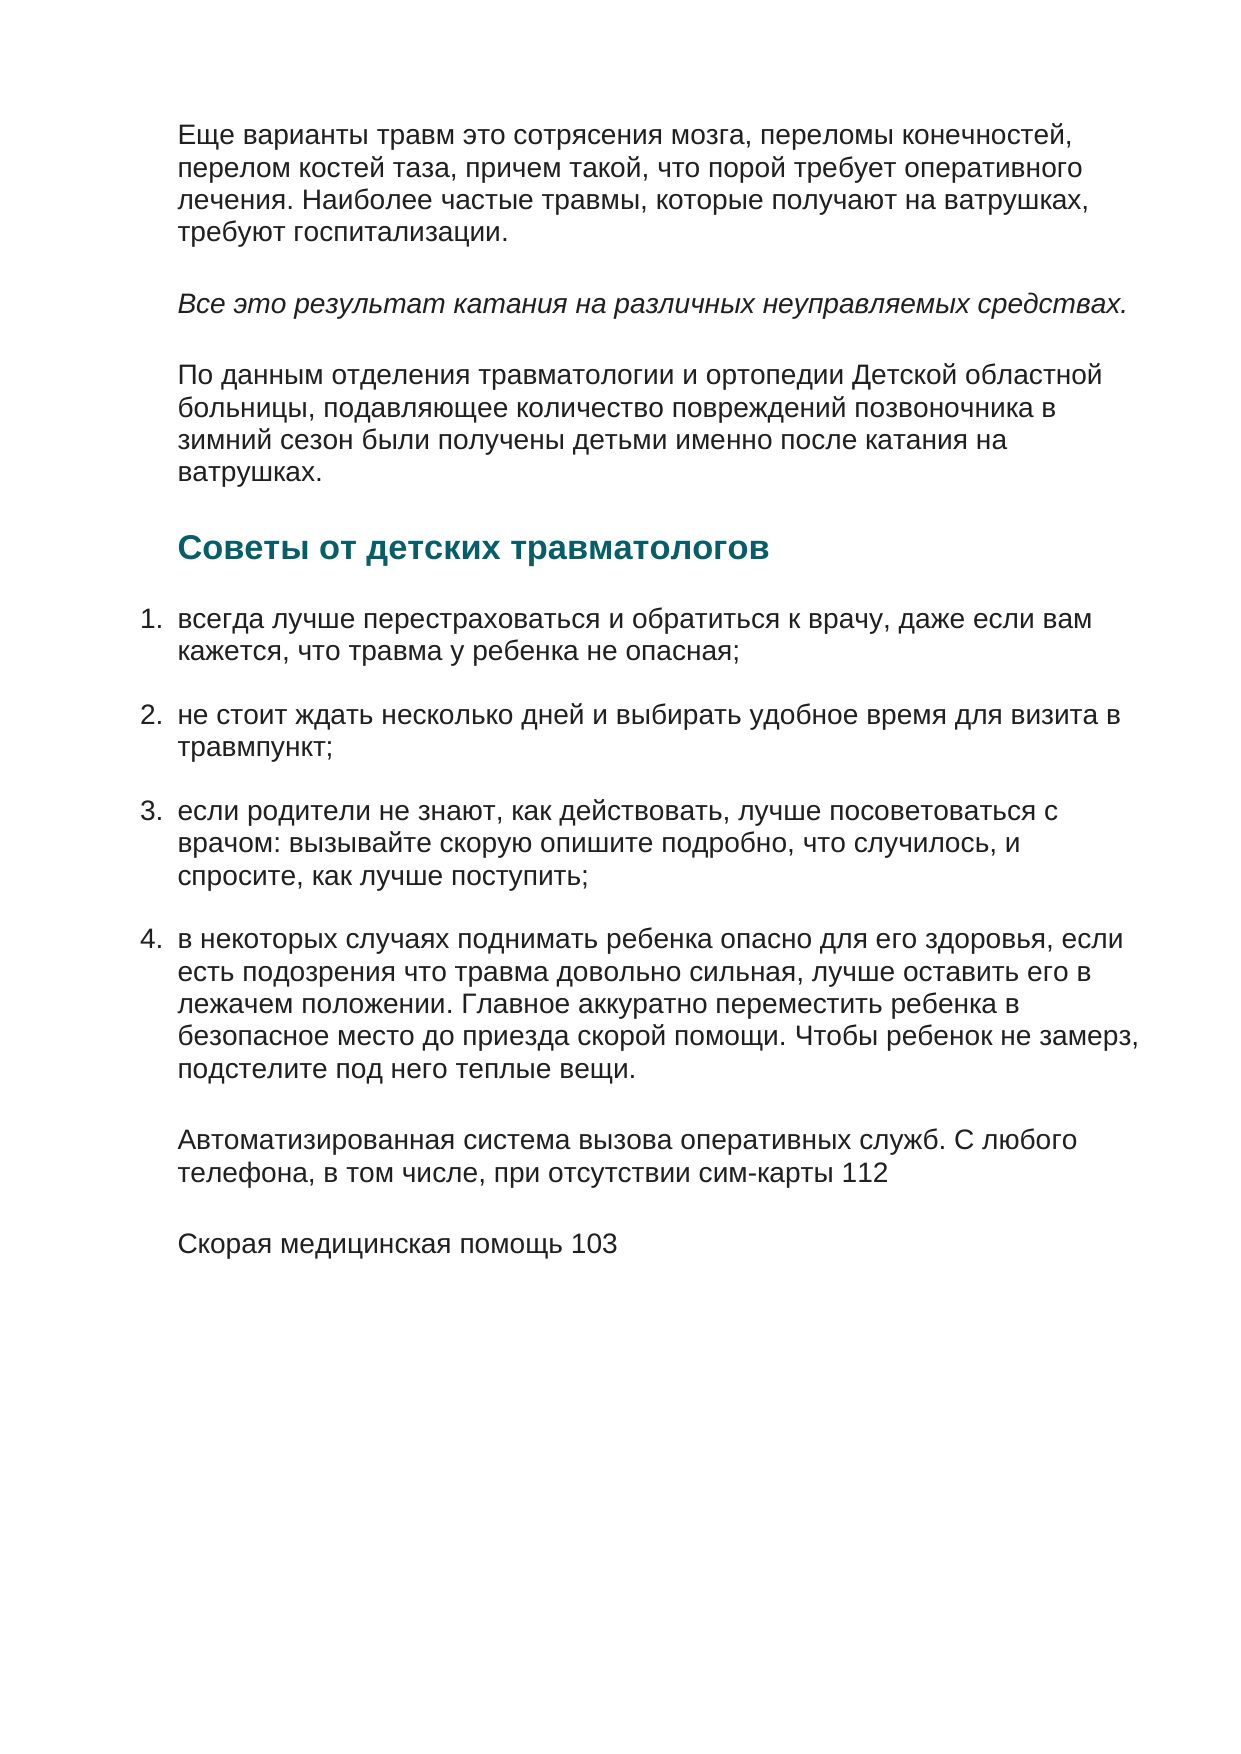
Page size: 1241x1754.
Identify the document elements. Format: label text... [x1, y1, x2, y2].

list всегда лучше перестраховаться и обратиться к врачу, даже если вам кажется, что травма у ребенка не опасная; [140, 602, 1152, 666]
text По данным отделения травматологии и ортопедии Детской областной больницы, подавляющее количество повреждений позвоночника в зимний сезон были получены детьми именно после катания на ватрушках. [177, 358, 1152, 488]
subtitle Советы от детских травматологов [177, 527, 1152, 566]
text Все это результат катания на различных неуправляемых средствах. [177, 287, 1152, 319]
text Еще варианты травм это сотрясения мозга, переломы конечностей, перелом костей таза, причем такой, что порой требует оперативного лечения. Наиболее частые травмы, которые получают на ватрушках, требуют госпитализации. [177, 118, 1152, 248]
list в некоторых случаях поднимать ребенка опасно для его здоровья, если есть подозрения что травма довольно сильная, лучше оставить его в лежачем положении. Главное аккуратно переместить ребенка в безопасное место до приезда скорой помощи. Чтобы ребенок не замерз, подстелите под него теплые вещи. [140, 922, 1152, 1084]
list не стоит ждать несколько дней и выбирать удобное время для визита в травмпункт; [140, 698, 1152, 762]
list если родители не знают, как действовать, лучше посоветоваться с врачом: вызывайте скорую опишите подробно, что случилось, и спросите, как лучше поступить; [140, 794, 1152, 891]
text Скорая медицинская помощь 103 [177, 1227, 1152, 1259]
text Автоматизированная система вызова оперативных служб. С любого телефона, в том числе, при отсутствии сим-карты 112 [177, 1123, 1152, 1188]
